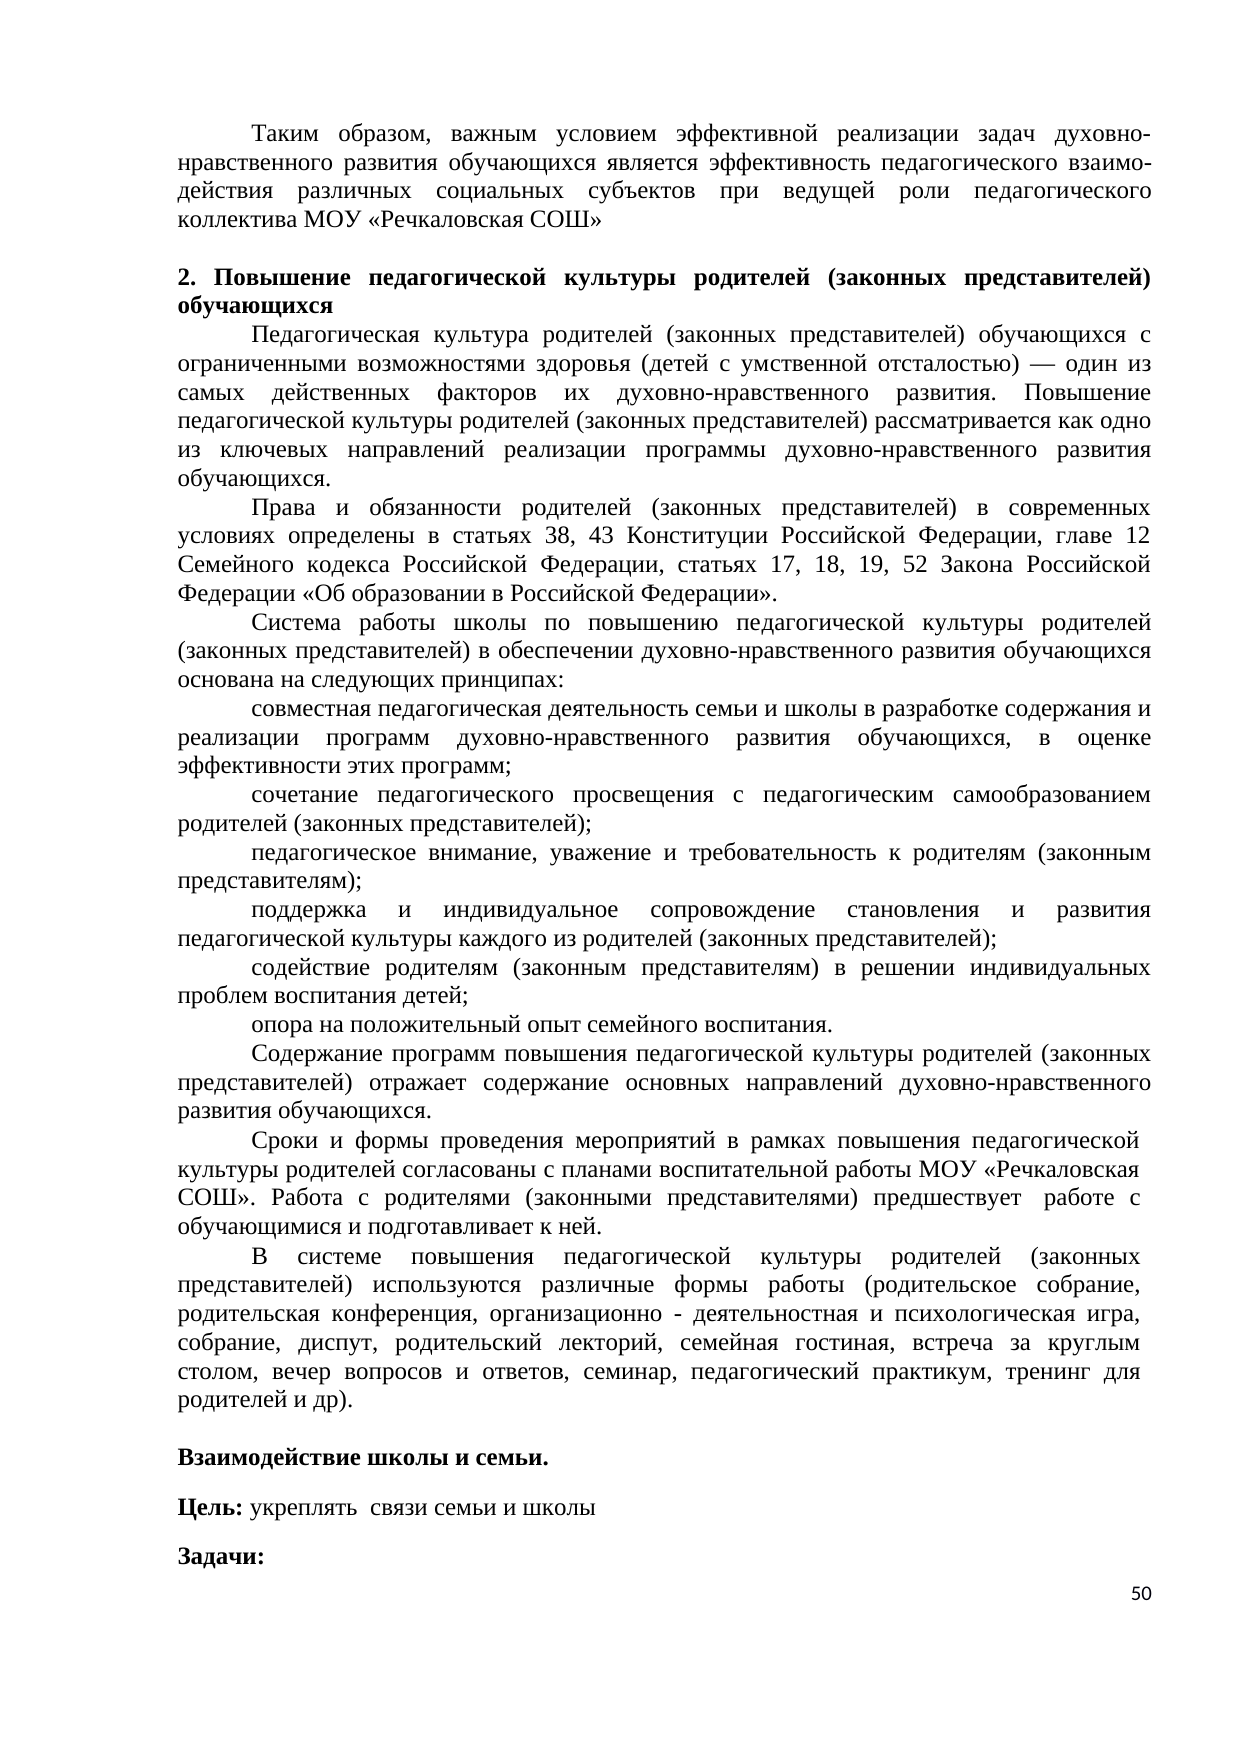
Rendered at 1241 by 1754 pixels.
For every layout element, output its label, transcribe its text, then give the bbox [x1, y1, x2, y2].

text Содержание программ повышения педагогической культуры родителей (законных представителей) отражает содержание основных направлений духовно-нравственного развития обучающихся. [177, 1038, 1152, 1124]
text сочетание педагогического просвещения с педагогическим самообразованием родителей (законных представителей); [177, 779, 1152, 837]
text 2. Повышение педагогической культуры родителей (законных представителей) обучающихся [177, 262, 1152, 319]
text Цель: укреплять связи семьи и школы [177, 1492, 1152, 1520]
text Задачи: [177, 1541, 1152, 1570]
text совместная педагогическая деятельность семьи и школы в разработке содержания и реализации программ духовно-нравственного развития обучающихся, в оценке эффективности этих программ; [177, 693, 1152, 779]
text Сроки и формы проведения мероприятий в рамках повышения педагогической культуры родителей согласованы с планами воспитательной работы МОУ «Речкаловская СОШ». Работа с родителями (законными представителями) предшествует работе с обучающимися и подготавливает к ней. [177, 1125, 1141, 1240]
text педагогическое внимание, уважение и требовательность к родителям (законным представителям); [177, 837, 1152, 894]
text Педагогическая культура родителей (законных представителей) обучающихся с ограниченными возможностями здоровья (детей с умственной отсталостью) — один из самых действенных факторов их духовно-нравственного развития. Повышение педагогической культуры родителей (законных представителей) рассматривается как одно из ключевых направлений реализации программы духовно-нравственного развития обучающихся. [177, 319, 1152, 492]
text поддержка и индивидуальное сопровождение становления и развития педагогической культуры каждого из родителей (законных представителей); [177, 894, 1152, 952]
text Взаимодействие школы и семьи. [177, 1442, 1152, 1471]
text Права и обязанности родителей (законных представителей) в современных условиях определены в статьях 38, 43 Конституции Российской Федерации, главе 12 Семейного кодекса Российской Федерации, статьях 17, 18, 19, 52 Закона Российской Федерации «Об образовании в Российской Федерации». [177, 492, 1152, 607]
text В системе повышения педагогической культуры родителей (законных представителей) используются различные формы работы (родительское собрание, родительская конференция, организационно - деятельностная и психологическая игра, собрание, диспут, родительский лекторий, семейная гостиная, встреча за круглым столом, вечер вопросов и ответов, семинар, педагогический практикум, тренинг для родителей и др). [177, 1241, 1141, 1413]
text Таким образом, важным условием эффективной реализации задач духовно-нравственного развития обучающихся является эффективность педагогического взаимодействия различных социальных субъектов при ведущей роли педагогического коллектива МОУ «Речкаловская СОШ» [177, 118, 1152, 233]
text содействие родителям (законным представителям) в решении индивидуальных проблем воспитания детей; [177, 952, 1152, 1009]
text Система работы школы по повышению педагогической культуры родителей (законных представителей) в обеспечении духовно-нравственного развития обучающихся основана на следующих принципах: [177, 607, 1152, 693]
text опора на положительный опыт семейного воспитания. [177, 1009, 1152, 1038]
